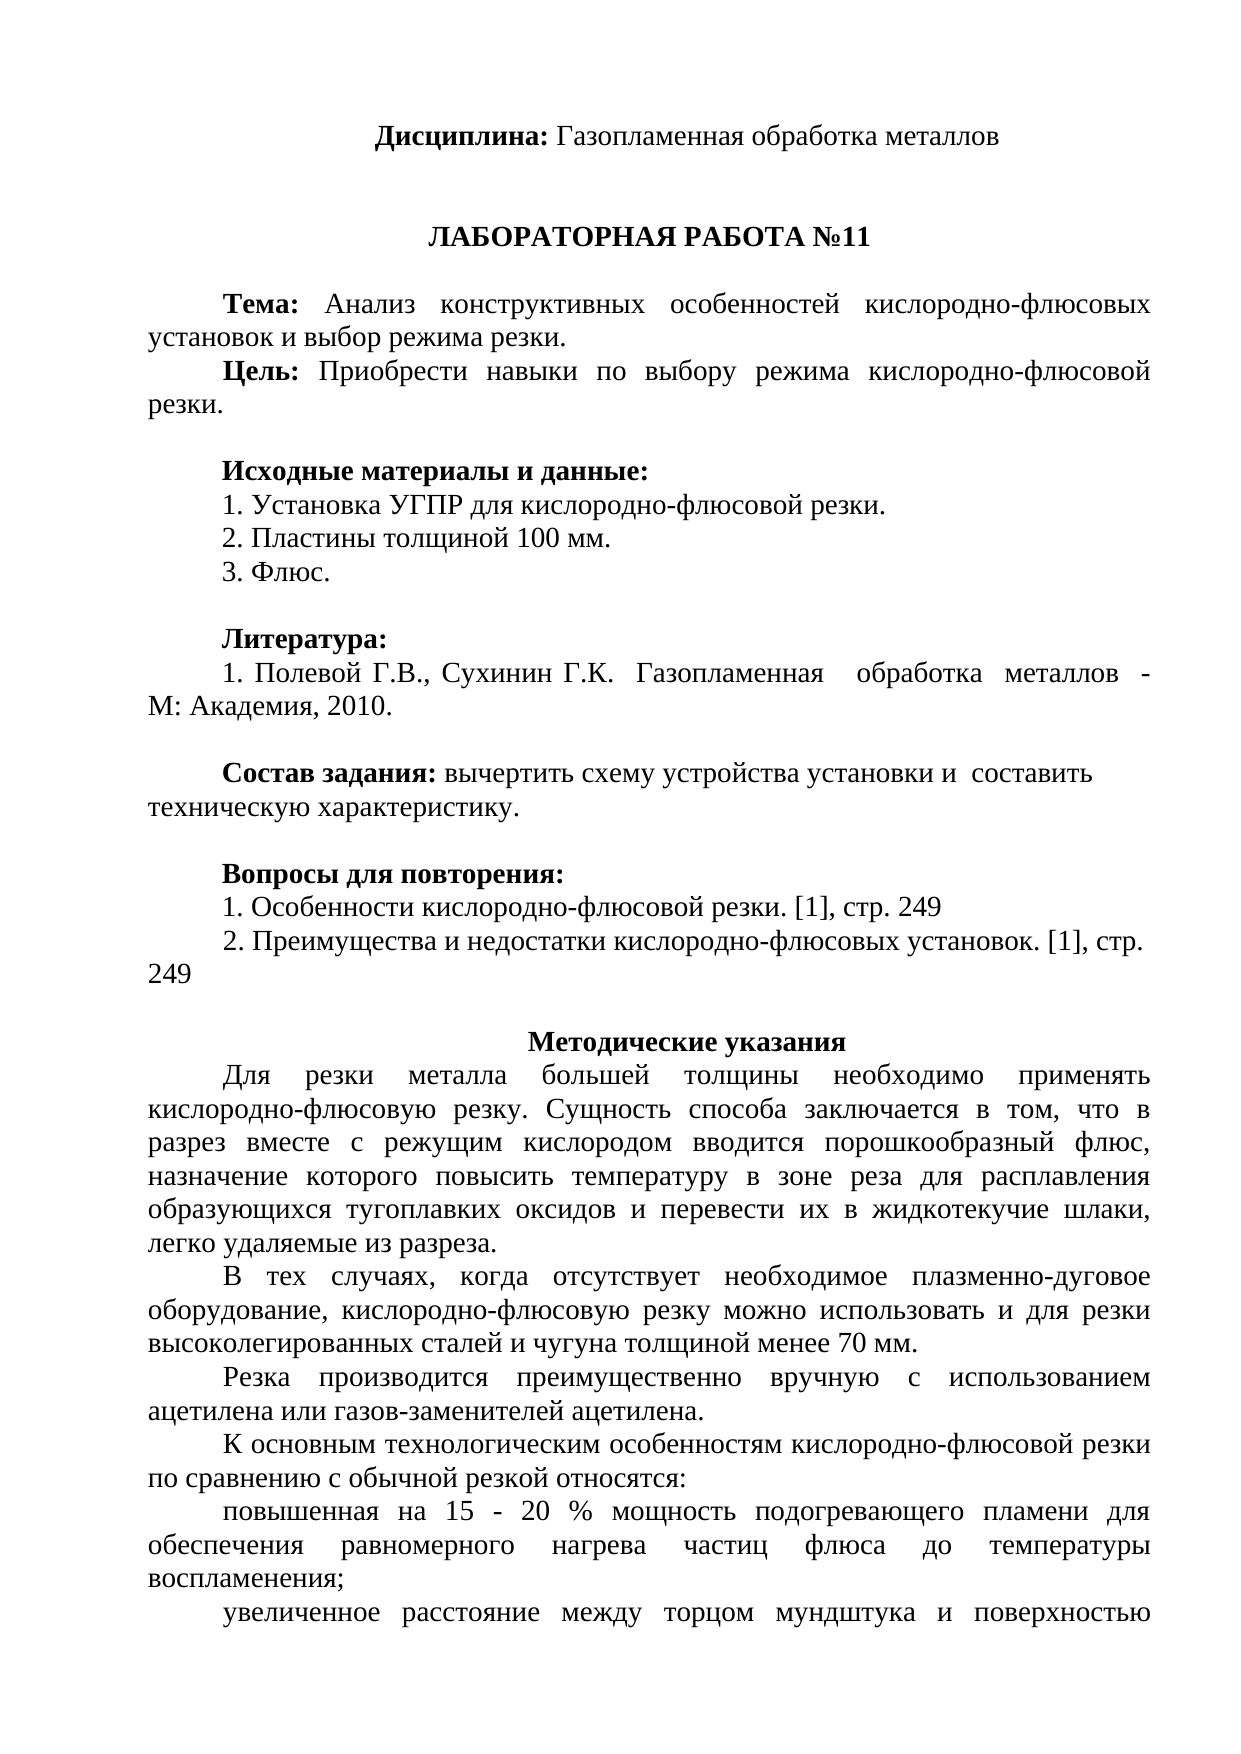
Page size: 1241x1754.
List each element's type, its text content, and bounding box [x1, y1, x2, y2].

text Лабораторная работа №11 [148, 219, 1152, 252]
text 1. Установка УГПР для кислородно-флюсовой резки. [222, 487, 1152, 521]
text Для резки металла большей толщины необходимо применять кислородно-флюсовую резку. Сущность способа заключается в том, что в разрез вместе с режущим кислородом вводится порошкообразный флюс, назначение которого повысить температуру в зоне реза для расплавления образующихся тугоплавких оксидов и перевести их в жидкотекучие шлаки, легко удаляемые из разреза. [148, 1057, 1152, 1258]
text повышенная на 15 - 20 % мощность подогревающего пламени для обеспечения равномерного нагрева частиц флюса до температуры воспламенения; [148, 1493, 1152, 1594]
text 1. Особенности кислородно-флюсовой резки. [1], стр. 249 [148, 889, 1152, 923]
text 1. Полевой Г.В., Сухинин Г.К. Газопламенная обработка металлов - М: Aкадемия, 2010. [148, 655, 1152, 722]
text 3. Флюс. [169, 554, 1152, 588]
text Состав задания: вычертить схему устройства установки и составить [148, 755, 1152, 789]
text Исходные материалы и данные: [148, 453, 1152, 487]
text Резка производится преимущественно вручную с использованием ацетилена или газов-заменителей ацетилена. [148, 1359, 1152, 1426]
text К основным технологическим особенностям кислородно-флюсовой резки по сравнению с обычной резкой относятся: [148, 1426, 1152, 1493]
text Цель: Приобрести навыки по выбору режима кислородно-флюсовой резки. [148, 353, 1152, 420]
text 2. Пластины толщиной 100 мм. [169, 521, 1152, 554]
text Методические указания [148, 1024, 1152, 1057]
text В тех случаях, когда отсутствует необходимое плазменно-дуговое оборудование, кислородно-флюсовую резку можно использовать и для резки высоколегированных сталей и чугуна толщиной менее 70 мм. [148, 1258, 1152, 1359]
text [148, 1594, 1152, 1627]
text 2. Преимущества и недостатки кислородно-флюсовых установок. [1], стр. 249 [148, 923, 1152, 990]
text Вопросы для повторения: [148, 856, 1152, 889]
text техническую характеристику. [148, 789, 1152, 822]
text Литература: [222, 621, 1152, 655]
text Тема: Анализ конструктивных особенностей кислородно-флюсовых установок и выбор режима резки. [148, 286, 1152, 353]
text Дисциплина: Газопламенная обработка металлов [148, 118, 1151, 152]
